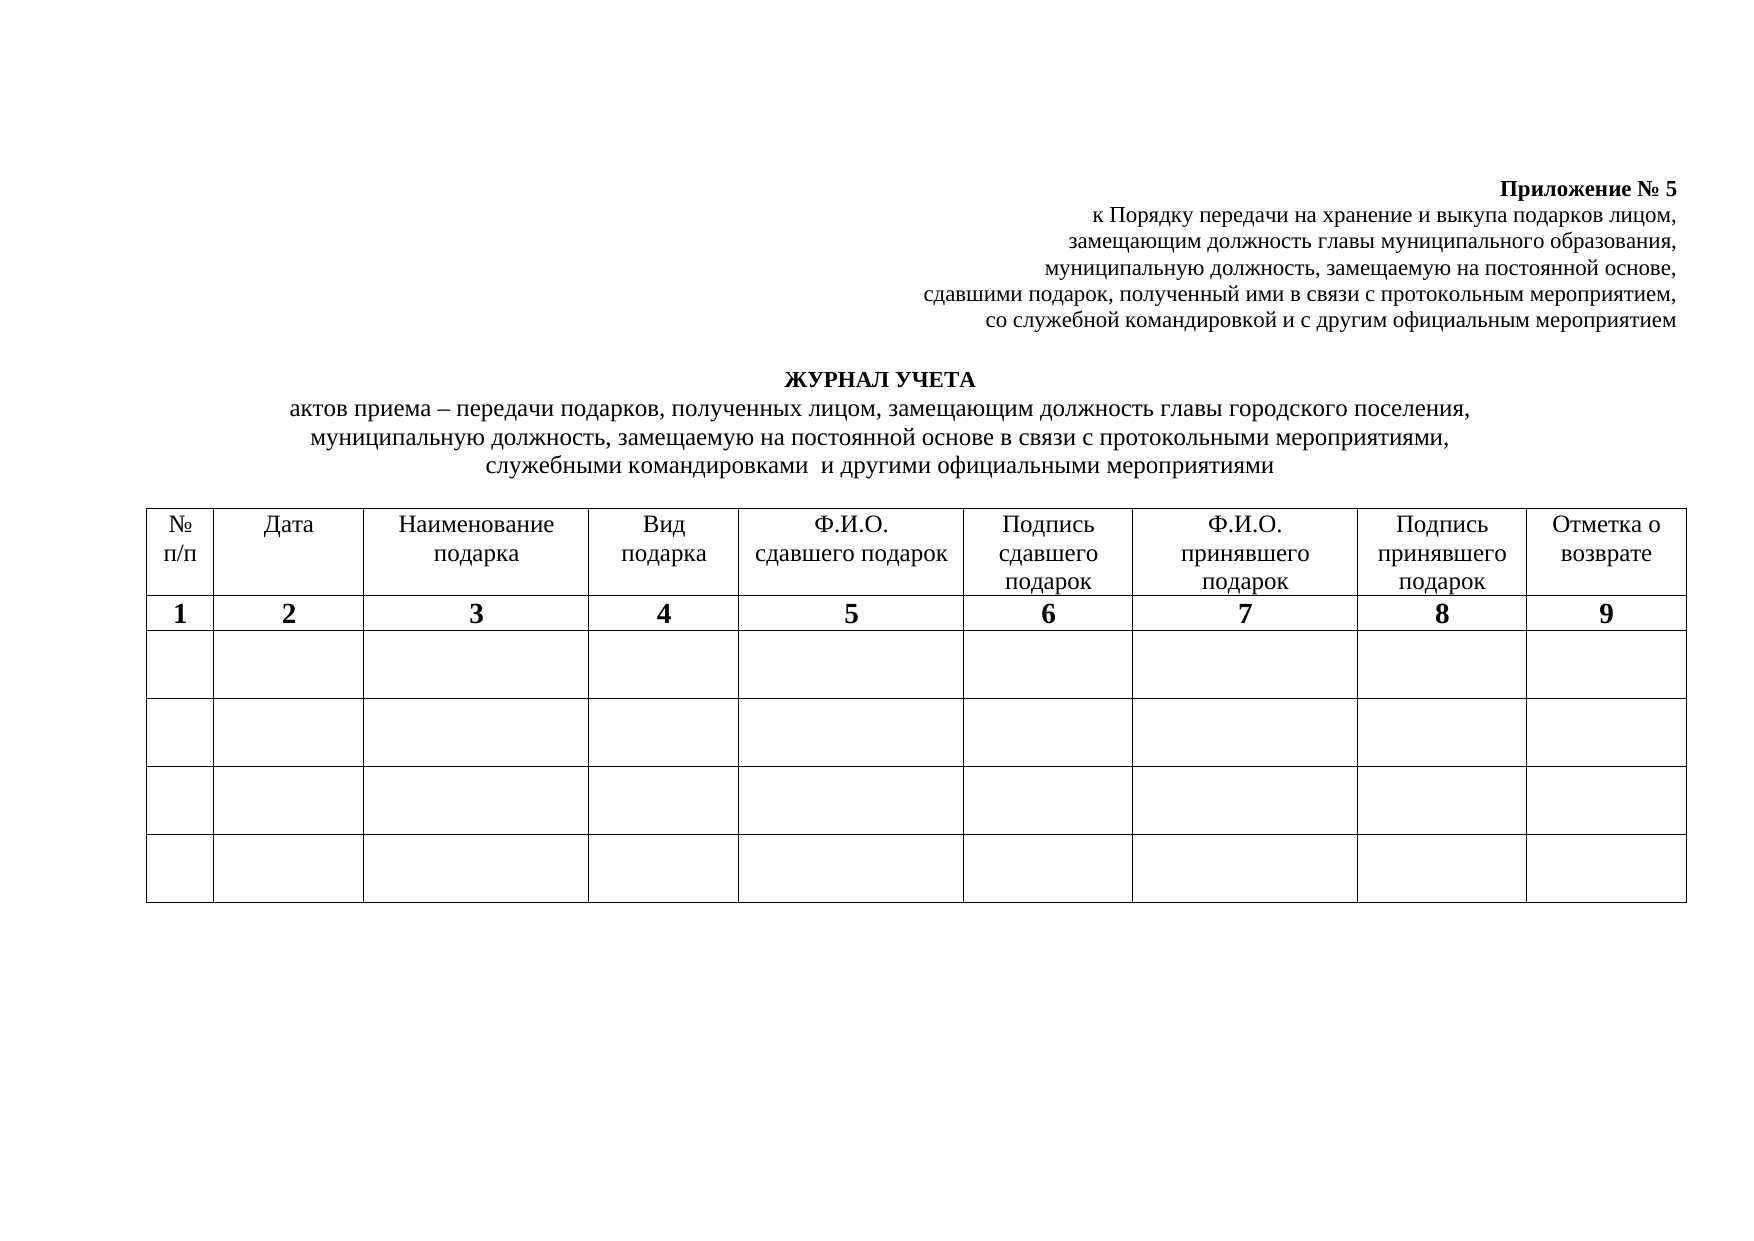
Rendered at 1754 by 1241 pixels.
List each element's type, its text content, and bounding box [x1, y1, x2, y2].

table_header Ф.И.О. сдавшего подарок [739, 509, 963, 595]
table_cell [964, 699, 1132, 766]
table_cell 3 [364, 596, 588, 630]
table_cell 6 [964, 596, 1132, 630]
table_cell [589, 835, 738, 902]
table_cell [214, 835, 363, 902]
table_cell [364, 631, 588, 698]
table_cell [364, 767, 588, 834]
table_cell 7 [1133, 596, 1357, 630]
table_header Дата [214, 509, 363, 595]
table_cell [589, 631, 738, 698]
table_cell [1527, 631, 1686, 698]
table_cell [589, 699, 738, 766]
table_cell [739, 767, 963, 834]
table_cell 4 [589, 596, 738, 630]
text Приложение № 5 [83, 175, 1677, 201]
table_header Вид подарка [589, 509, 738, 595]
text ЖУРНАЛ УЧЕТА [83, 366, 1677, 393]
table_cell [1133, 699, 1357, 766]
table_cell 8 [1358, 596, 1526, 630]
table_cell [589, 767, 738, 834]
table_cell [214, 631, 363, 698]
table_cell 2 [214, 596, 363, 630]
table_cell [1527, 835, 1686, 902]
table_cell [739, 835, 963, 902]
table_header № п/п [147, 509, 213, 595]
table_header Отметка о возврате [1527, 509, 1686, 595]
title к Порядку передачи на хранение и выкупа подарков лицом, замещающим должность главы муниципального образования, муниципальную должность, замещаемую на постоянной основе, сдавшими подарок, полученный ими в связи с протокольным мероприятием, со служебной командировкой и с другим официальным мероприятием [83, 201, 1677, 333]
table_header Наименование подарка [364, 509, 588, 595]
table_cell [1133, 835, 1357, 902]
table_cell [214, 699, 363, 766]
table_header Ф.И.О. принявшего подарок [1133, 509, 1357, 595]
table_header Подпись сдавшего подарок [964, 509, 1132, 595]
table_cell [1358, 631, 1526, 698]
table_cell [1527, 699, 1686, 766]
table_cell [214, 767, 363, 834]
table_cell 9 [1527, 596, 1686, 630]
table_cell [147, 835, 213, 902]
table_cell 1 [147, 596, 213, 630]
table_header Подпись принявшего подарок [1358, 509, 1526, 595]
table_cell [147, 699, 213, 766]
table_cell [147, 767, 213, 834]
table_cell [147, 631, 213, 698]
table_cell [1527, 767, 1686, 834]
table_cell [1358, 699, 1526, 766]
table_cell [739, 699, 963, 766]
table_cell [964, 767, 1132, 834]
table_cell [1133, 631, 1357, 698]
table_cell [364, 699, 588, 766]
table_cell [964, 631, 1132, 698]
table_cell [1358, 835, 1526, 902]
table_cell 5 [739, 596, 963, 630]
text актов приема – передачи подарков, полученных лицом, замещающим должность главы городского поселения, муниципальную должность, замещаемую на постоянной основе в связи с протокольными мероприятиями, служебными командировками и другими официальными мероприятиями [83, 393, 1677, 479]
table_cell [1133, 767, 1357, 834]
table_cell [964, 835, 1132, 902]
table_cell [364, 835, 588, 902]
table_cell [1358, 767, 1526, 834]
table_cell [739, 631, 963, 698]
